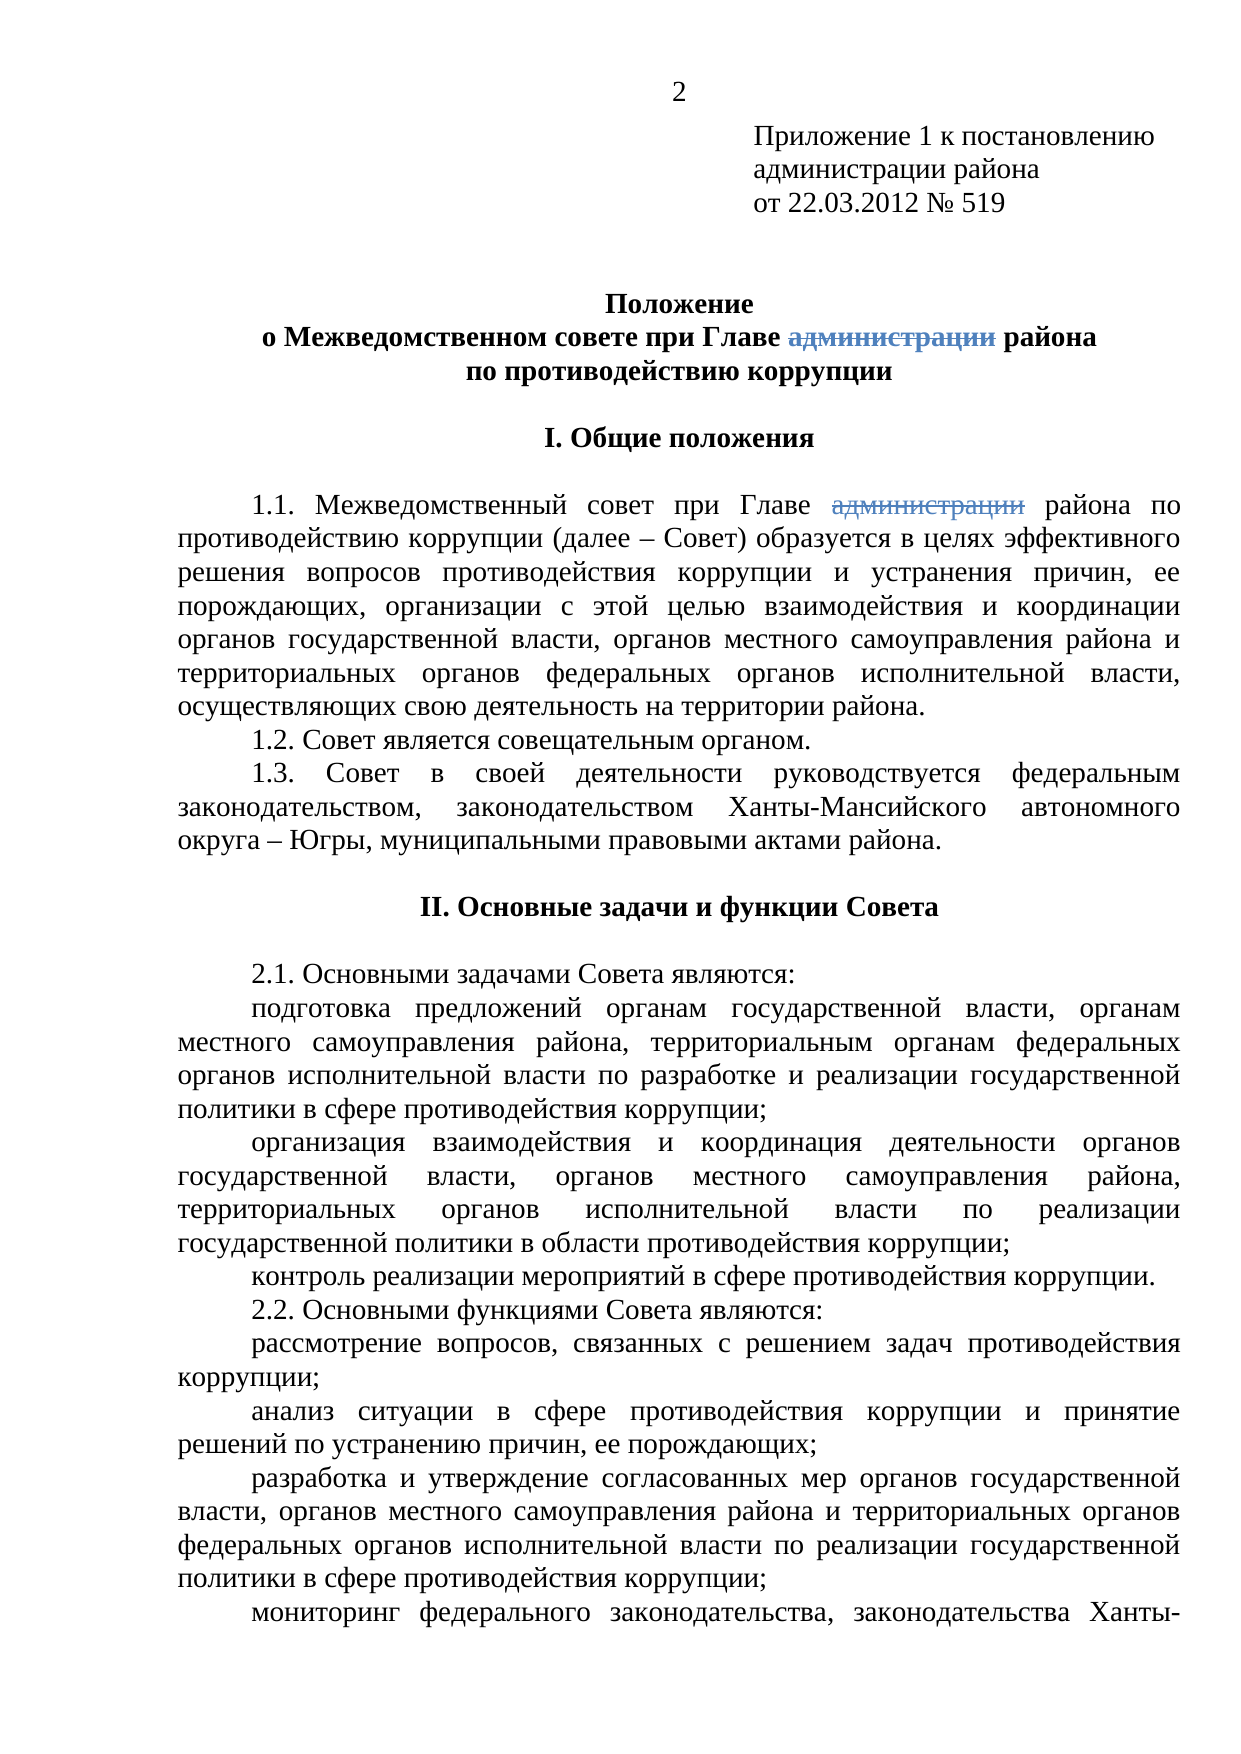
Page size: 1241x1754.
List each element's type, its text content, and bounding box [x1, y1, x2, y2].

text анализ ситуации в сфере противодействия коррупции и принятие решений по устранению причин, ее порождающих; [177, 1393, 1181, 1460]
text от 22.03.2012 № 519 [753, 185, 1181, 219]
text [177, 1594, 1181, 1627]
text I. Общие положения [177, 420, 1181, 453]
text контроль реализации мероприятий в сфере противодействия коррупции. [177, 1258, 1181, 1292]
text 2.2. Основными функциями Совета являются: [177, 1292, 1181, 1326]
text Положение [177, 286, 1181, 319]
text разработка и утверждение согласованных мер органов государственной власти, органов местного самоуправления района и территориальных органов федеральных органов исполнительной власти по реализации государственной политики в сфере противодействия коррупции; [177, 1460, 1181, 1594]
text по противодействию коррупции [177, 353, 1181, 386]
text администрации района [753, 152, 1181, 185]
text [177, 118, 1181, 152]
text 1.1. Межведомственный совет при Главе администрации района по противодействию коррупции (далее – Совет) образуется в целях эффективного решения вопросов противодействия коррупции и устранения причин, ее порождающих, организации с этой целью взаимодействия и координации органов государственной власти, органов местного самоуправления района и территориальных органов федеральных органов исполнительной власти, осуществляющих свою деятельность на территории района. [177, 487, 1181, 722]
text о Межведомственном совете при Главе администрации района [177, 319, 1181, 353]
text организация взаимодействия и координация деятельности органов государственной власти, органов местного самоуправления района, территориальных органов исполнительной власти по реализации государственной политики в области противодействия коррупции; [177, 1124, 1181, 1258]
text 1.3. Совет в своей деятельности руководствуется федеральным законодательством, законодательством Ханты-Мансийского автономного округа – Югры, муниципальными правовыми актами района. [177, 755, 1181, 856]
text подготовка предложений органам государственной власти, органам местного самоуправления района, территориальным органам федеральных органов исполнительной власти по разработке и реализации государственной политики в сфере противодействия коррупции; [177, 990, 1181, 1124]
text 2.1. Основными задачами Совета являются: [177, 957, 1181, 990]
text II. Основные задачи и функции Совета [177, 889, 1181, 923]
text рассмотрение вопросов, связанных с решением задач противодействия коррупции; [177, 1326, 1181, 1393]
text 1.2. Совет является совещательным органом. [177, 722, 1181, 755]
